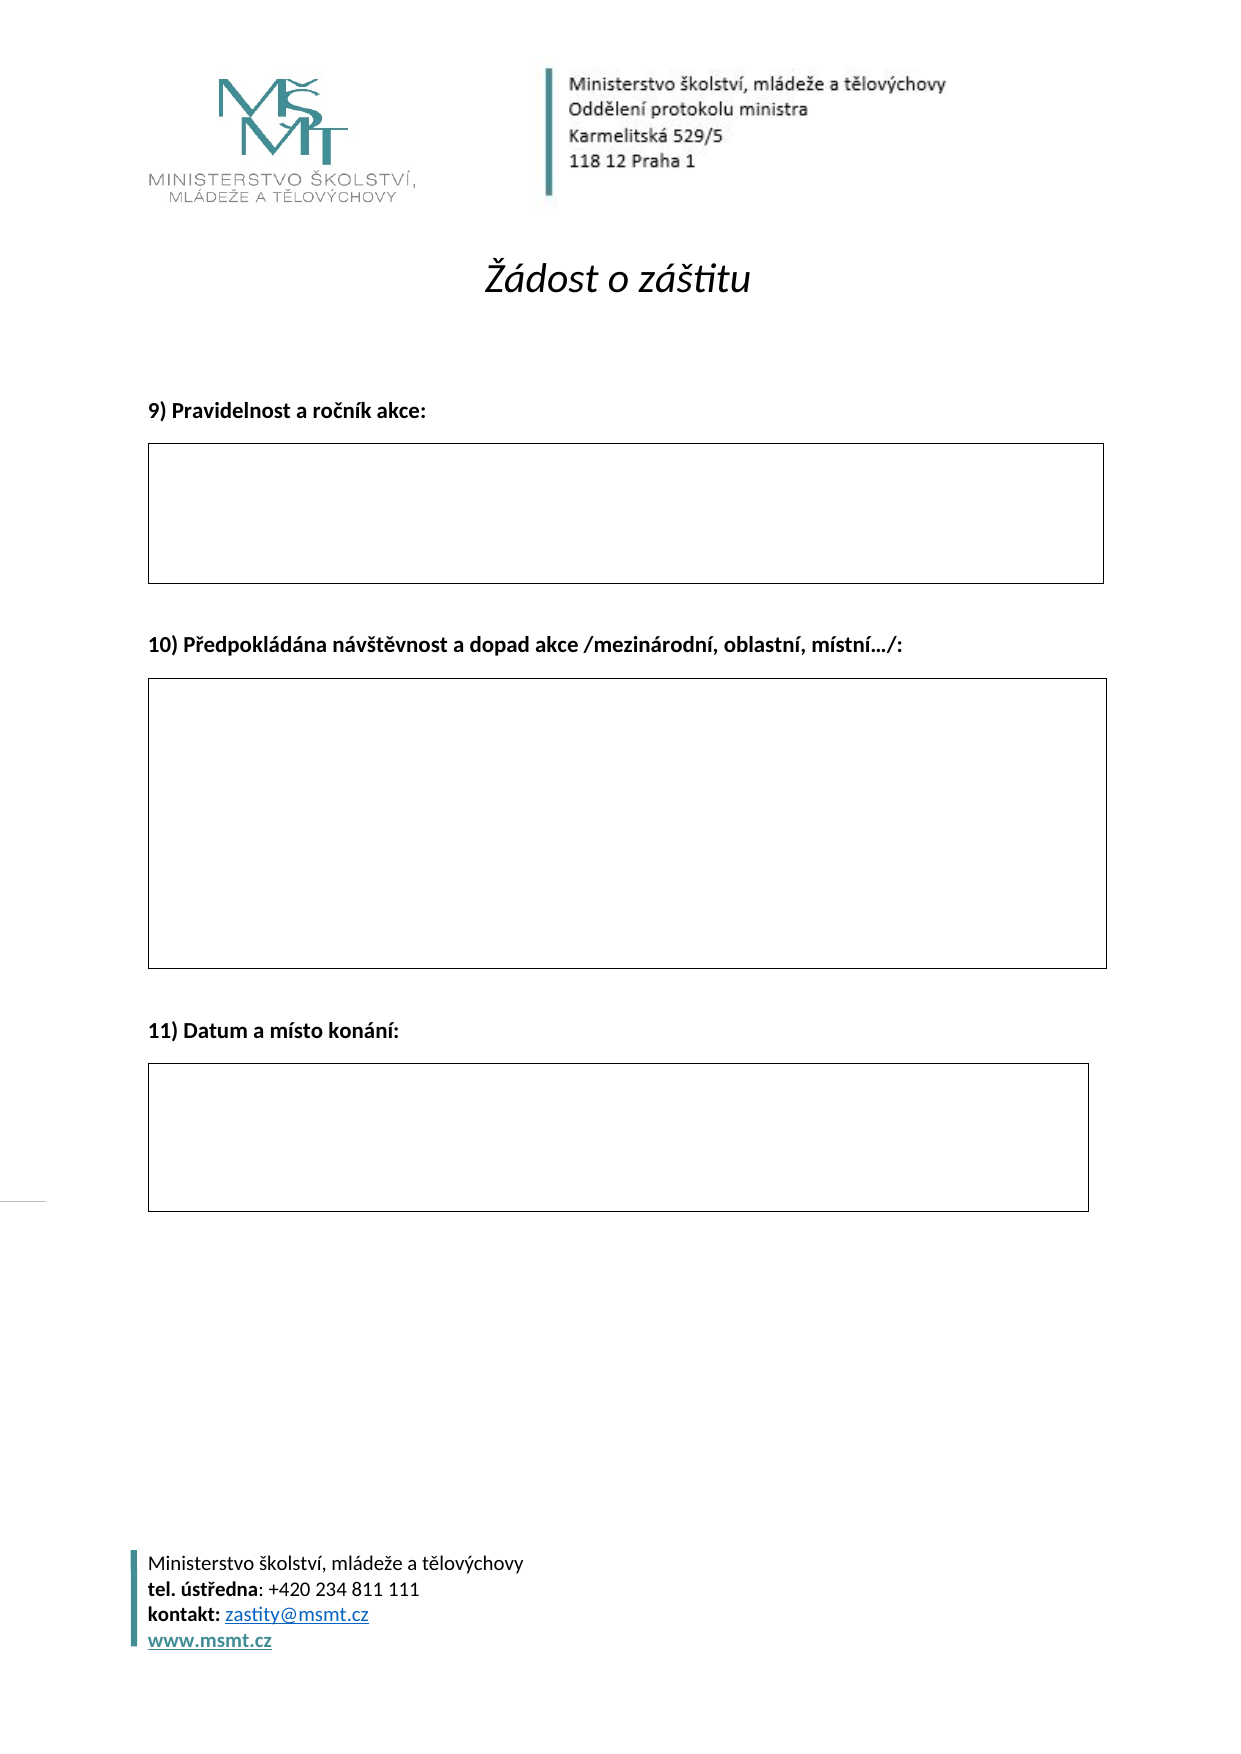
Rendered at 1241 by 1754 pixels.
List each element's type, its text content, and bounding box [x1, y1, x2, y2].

table_header [149, 679, 1106, 968]
table_header [149, 444, 1103, 583]
text 11) Datum a místo konání: [148, 1016, 1093, 1044]
text 10) Předpokládána návštěvnost a dopad akce /mezinárodní, oblastní, místní…/: [148, 631, 1093, 659]
table_header [149, 1064, 1088, 1211]
picture [532, 56, 985, 210]
text 9) Pravidelnost a ročník akce: [148, 396, 1093, 424]
picture [135, 69, 426, 211]
